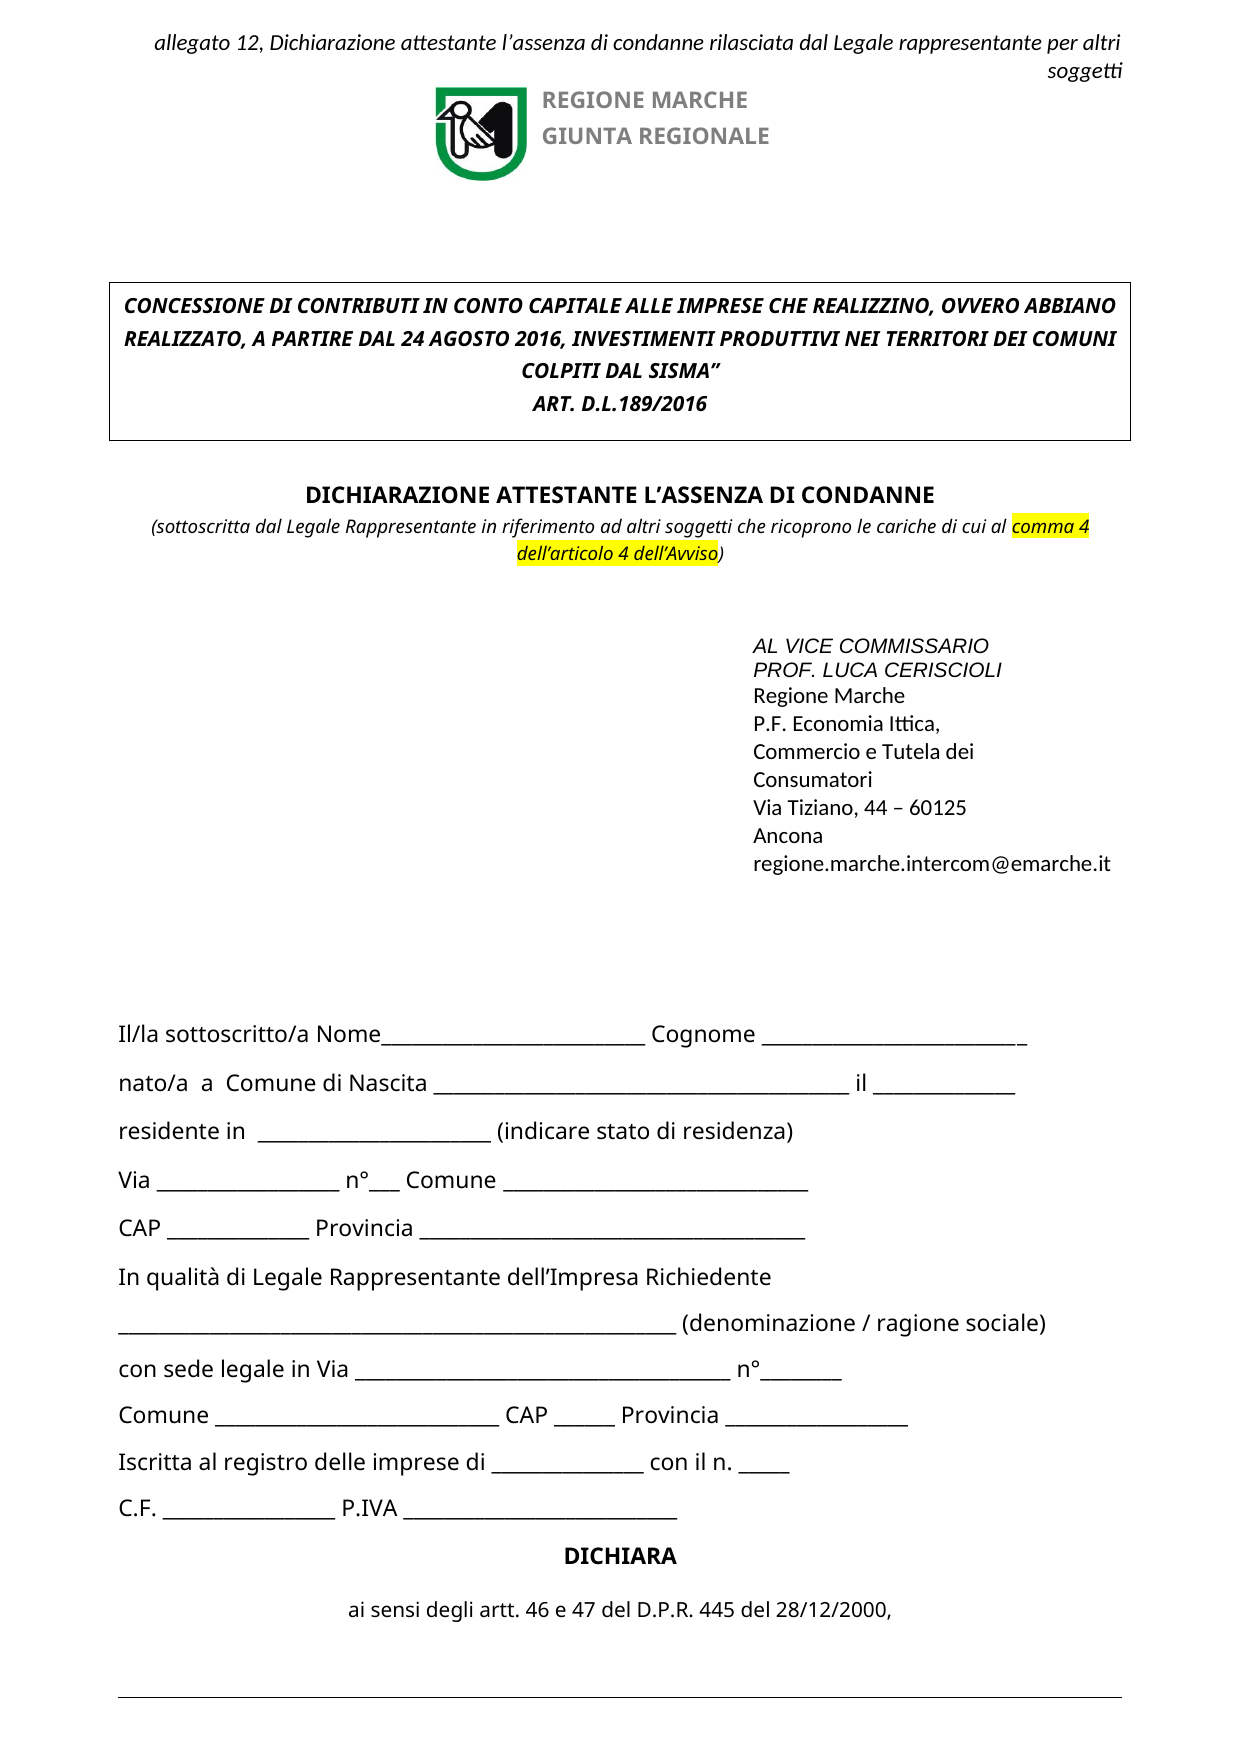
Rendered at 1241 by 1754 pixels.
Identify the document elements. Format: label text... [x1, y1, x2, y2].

text DICHIARA [118, 1540, 1122, 1571]
text Commercio e Tutela dei [753, 737, 1122, 765]
text In qualità di Legale Rappresentante dell’Impresa Richiedente [118, 1261, 1122, 1292]
text Via Tiziano, 44 – 60125 [753, 793, 1122, 821]
text (sottoscritta dal Legale Rappresentante in riferimento ad altri soggetti che ricoprono le cariche di cui al comma 4 dell’articolo 4 dell’Avviso) [118, 513, 1122, 566]
text Consumatori [753, 765, 1122, 793]
text AL VICE COMMISSARIO [753, 633, 1122, 657]
text Iscritta al registro delle imprese di _______________ con il n. _____ [118, 1446, 1122, 1477]
text Il/la sottoscritto/a Nome__________________________ Cognome __________________________ [118, 1018, 1122, 1049]
text P.F. Economia Ittica, [753, 709, 1122, 737]
text Comune ____________________________ CAP ______ Provincia __________________ [118, 1399, 1122, 1431]
text Via __________________ n°___ Comune ______________________________ [118, 1164, 1122, 1195]
picture [435, 87, 527, 181]
text nato/a a Comune di Nascita _________________________________________ il ______________ [118, 1067, 1122, 1098]
text _______________________________________________________ (denominazione / ragione sociale) [118, 1307, 1122, 1338]
text CONCESSIONE DI CONTRIBUTI IN CONTO CAPITALE ALLE IMPRESE CHE REALIZZINO, OVVERO ABBIANO REALIZZATO, A PARTIRE DAL 24 AGOSTO 2016, INVESTIMENTI PRODUTTIVI NEI TERRITORI DEI COMUNI COLPITI DAL SISMA” [110, 283, 1130, 379]
text C.F. _________________ P.IVA ___________________________ [118, 1492, 1122, 1523]
text Regione Marche [753, 681, 1122, 709]
text residente in _______________________ (indicare stato di residenza) [118, 1115, 1122, 1146]
text ai sensi degli artt. 46 e 47 del D.P.R. 445 del 28/12/2000, [118, 1595, 1122, 1623]
text PROF. LUCA CERISCIOLI [753, 657, 1122, 681]
text CAP ______________ Provincia ______________________________________ [118, 1212, 1122, 1243]
text regione.marche.intercom@emarche.it [753, 849, 1122, 877]
text con sede legale in Via _____________________________________ n°________ [118, 1353, 1122, 1384]
text Ancona [753, 821, 1122, 849]
subtitle DICHIARAZIONE ATTESTANTE L’ASSENZA DI CONDANNE [118, 479, 1122, 510]
text ART. D.L.189/2016 [110, 379, 1130, 440]
